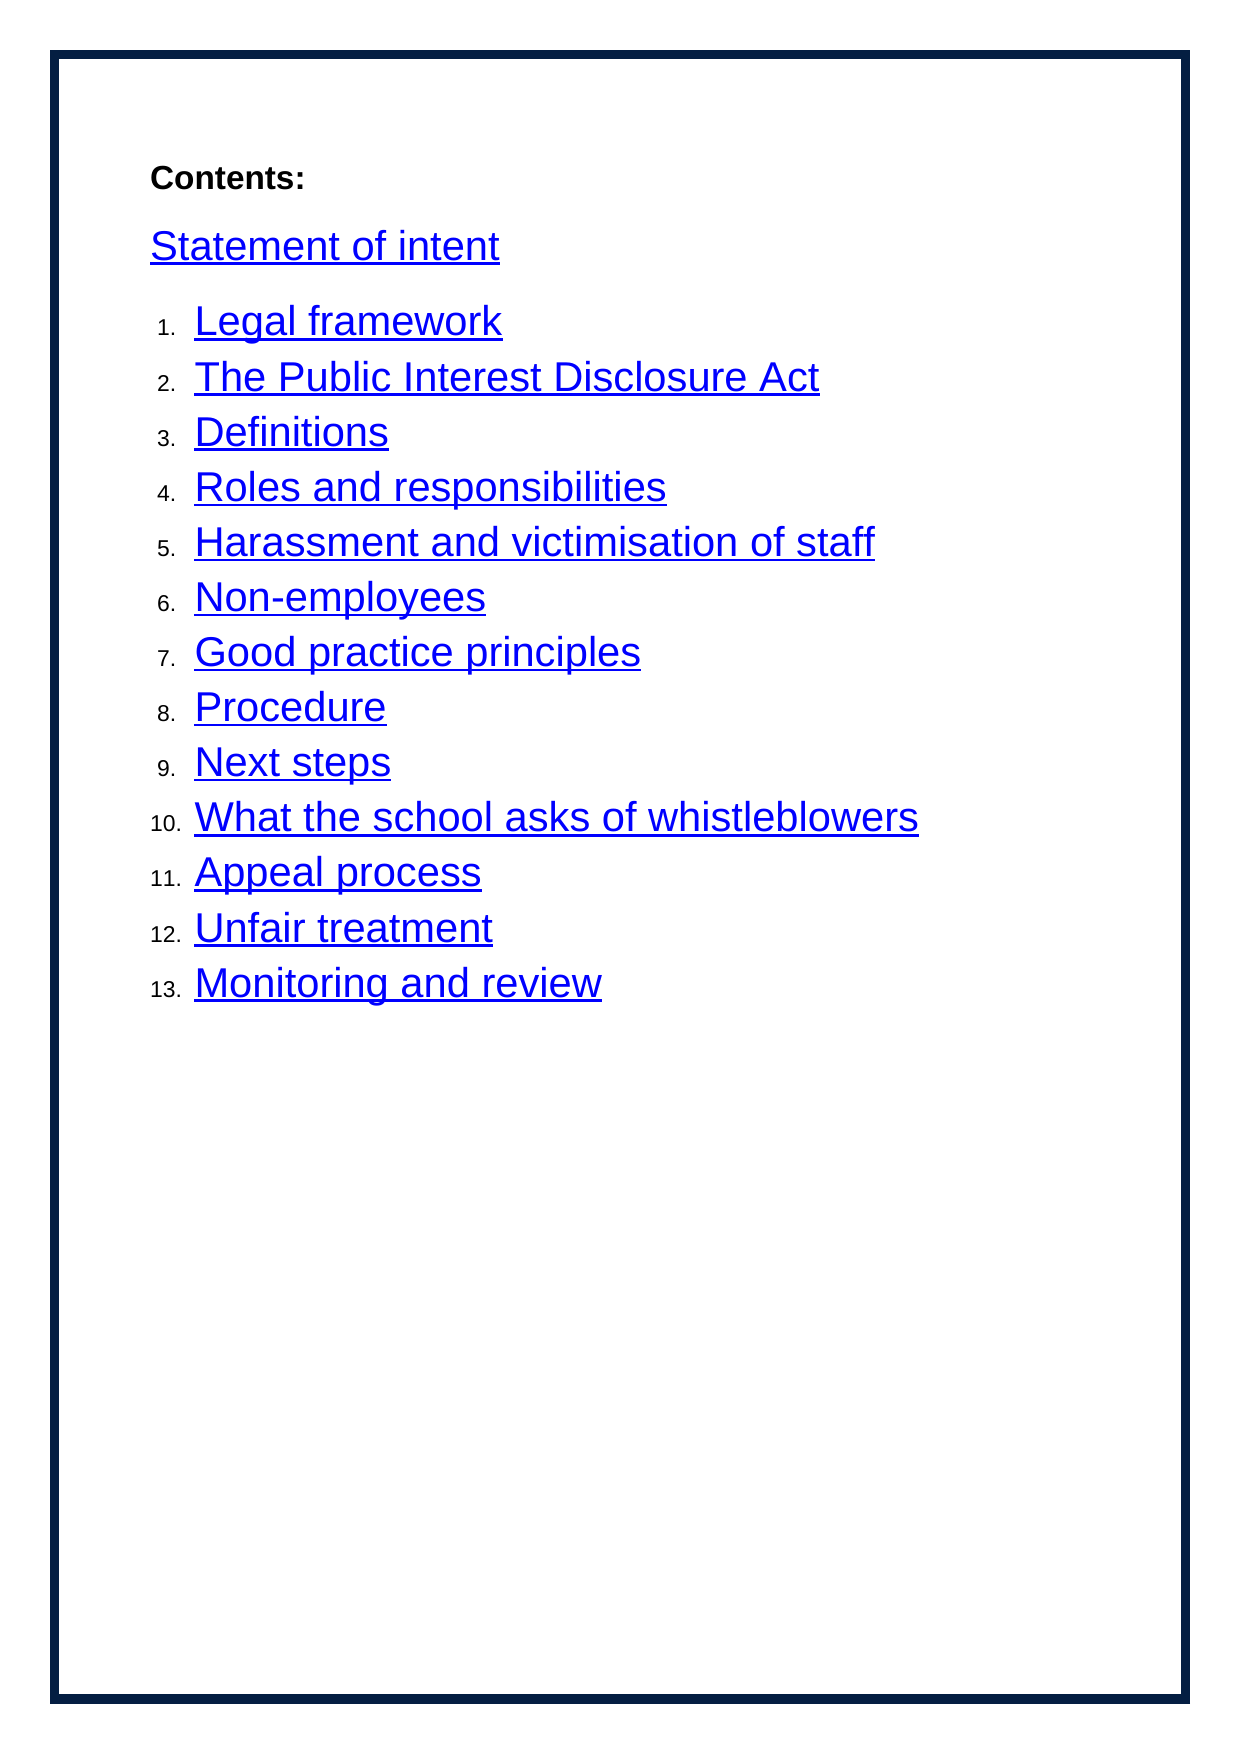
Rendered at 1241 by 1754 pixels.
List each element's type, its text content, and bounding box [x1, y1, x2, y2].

list Harassment and victimisation of staff [157, 517, 1090, 565]
list Definitions [157, 407, 1090, 455]
list Roles and responsibilities [157, 462, 1090, 510]
list Appeal process [150, 848, 1090, 896]
list Non-employees [157, 572, 1090, 620]
list Procedure [157, 682, 1090, 730]
list What the school asks of whistleblowers [150, 793, 1090, 841]
list The Public Interest Disclosure Act [157, 352, 1090, 400]
list Legal framework [157, 297, 1090, 345]
list Good practice principles [157, 627, 1090, 675]
list Next steps [157, 738, 1090, 786]
list Unfair treatment [150, 903, 1090, 951]
list Contents: [150, 162, 1090, 196]
text Statement of intent [150, 221, 1090, 269]
list Monitoring and review [150, 958, 1090, 1006]
